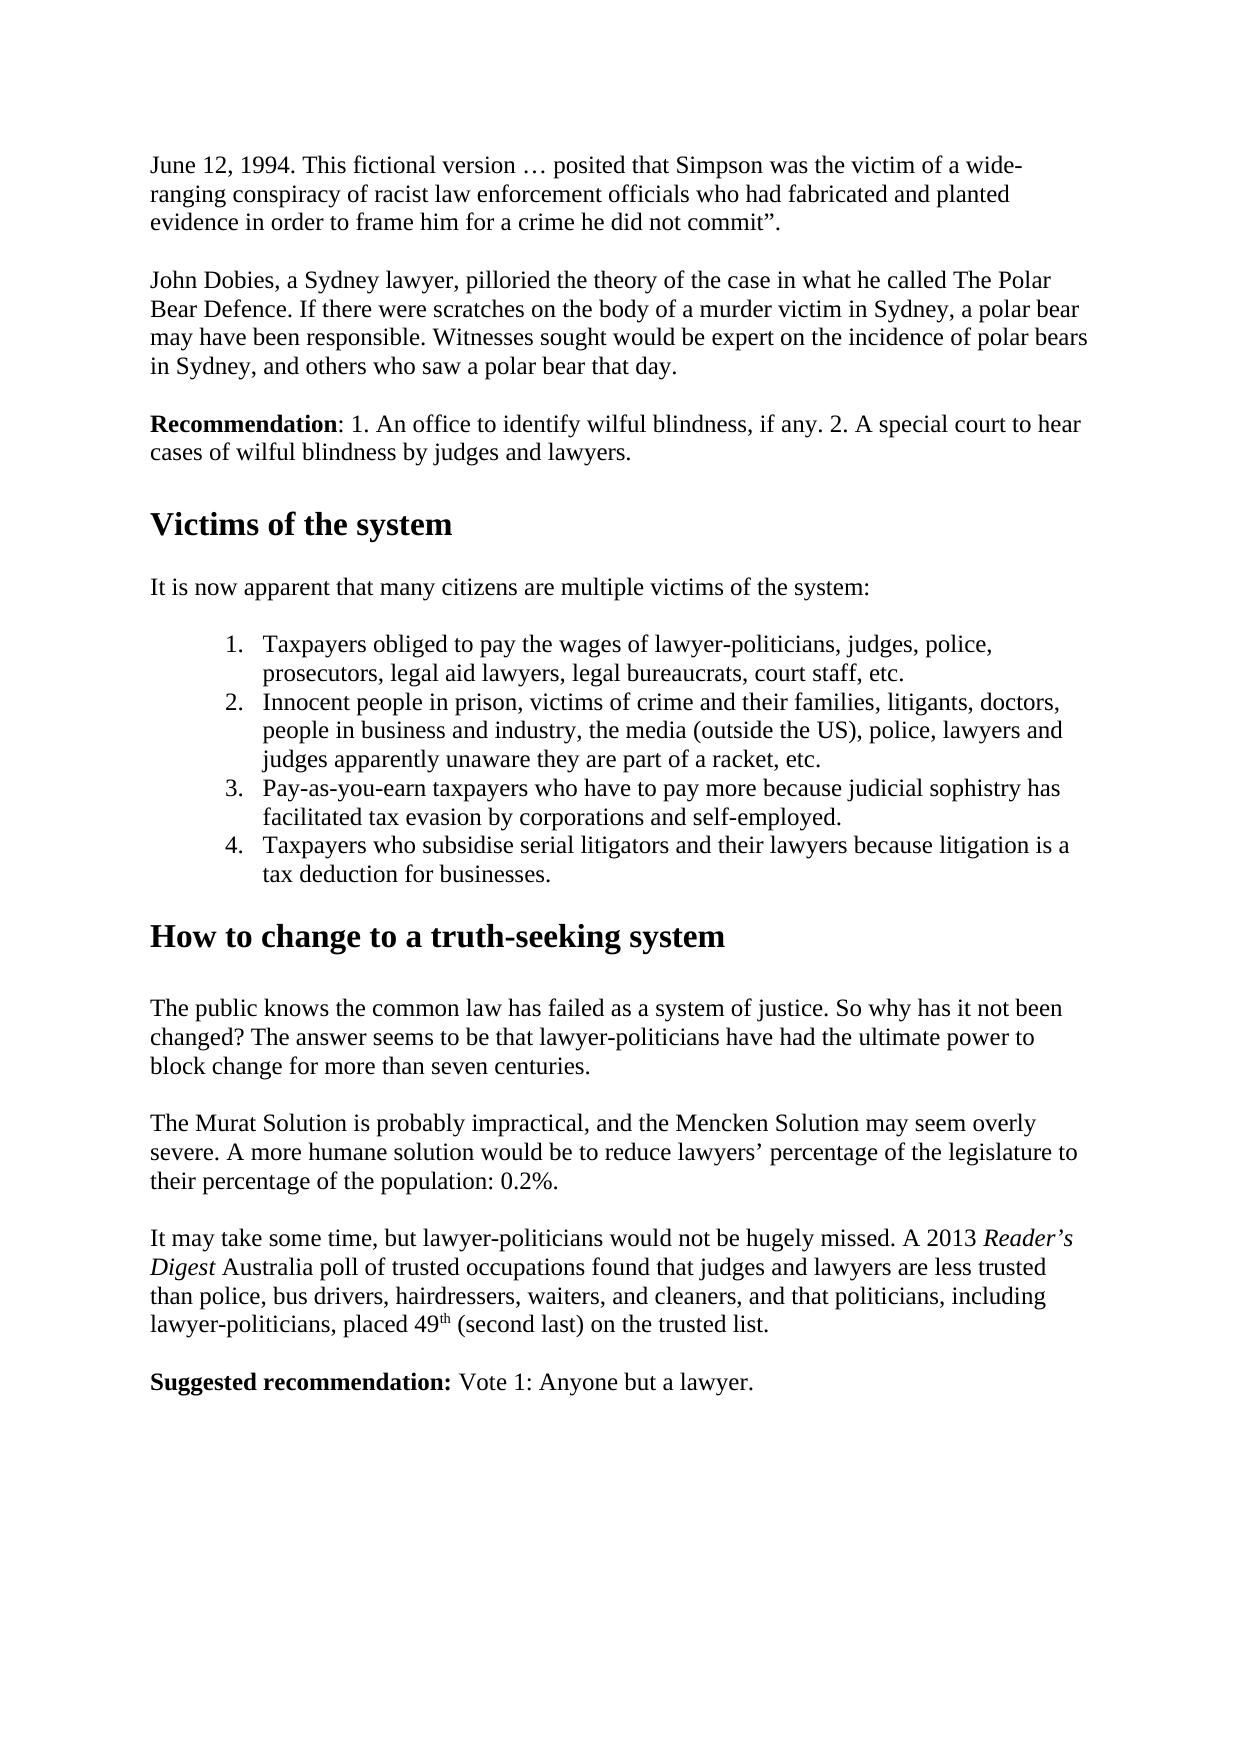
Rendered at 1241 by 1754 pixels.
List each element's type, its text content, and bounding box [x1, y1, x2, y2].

list Pay-as-you-earn taxpayers who have to pay more because judicial sophistry has facilitated tax evasion by corporations and self-employed. [225, 773, 1090, 830]
list Taxpayers who subsidise serial litigators and their lawyers because litigation is a tax deduction for businesses. [225, 830, 1090, 888]
text Suggested recommendation: Vote 1: Anyone but a lawyer. [150, 1367, 1090, 1396]
text The public knows the common law has failed as a system of justice. So why has it not been changed? The answer seems to be that lawyer-politicians have had the ultimate power to block change for more than seven centuries. [150, 993, 1090, 1079]
text The Murat Solution is probably impractical, and the Mencken Solution may seem overly severe. A more humane solution would be to reduce lawyers’ percentage of the legislature to their percentage of the population: 0.2%. [150, 1108, 1090, 1194]
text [150, 150, 1090, 236]
text Victims of the system [150, 504, 1090, 543]
text John Dobies, a Sydney lawyer, pilloried the theory of the case in what he called The Polar Bear Defence. If there were scratches on the body of a murder victim in Sydney, a polar bear may have been responsible. Witnesses sought would be expert on the incidence of polar bears in Sydney, and others who saw a polar bear that day. [150, 265, 1090, 380]
text It is now apparent that many citizens are multiple victims of the system: [150, 572, 1090, 600]
list Taxpayers obliged to pay the wages of lawyer-politicians, judges, police, prosecutors, legal aid lawyers, legal bureaucrats, court staff, etc. [225, 629, 1090, 687]
list Innocent people in prison, victims of crime and their families, litigants, doctors, people in business and industry, the media (outside the US), police, lawyers and judges apparently unaware they are part of a racket, etc. [225, 687, 1090, 773]
text How to change to a truth-seeking system [150, 917, 1090, 955]
text Recommendation: 1. An office to identify wilful blindness, if any. 2. A special court to hear cases of wilful blindness by judges and lawyers. [150, 409, 1090, 466]
text It may take some time, but lawyer-politicians would not be hugely missed. A 2013 Reader’s Digest Australia poll of trusted occupations found that judges and lawyers are less trusted than police, bus drivers, hairdressers, waiters, and cleaners, and that politicians, including lawyer-politicians, placed 49th (second last) on the trusted list. [150, 1223, 1090, 1338]
